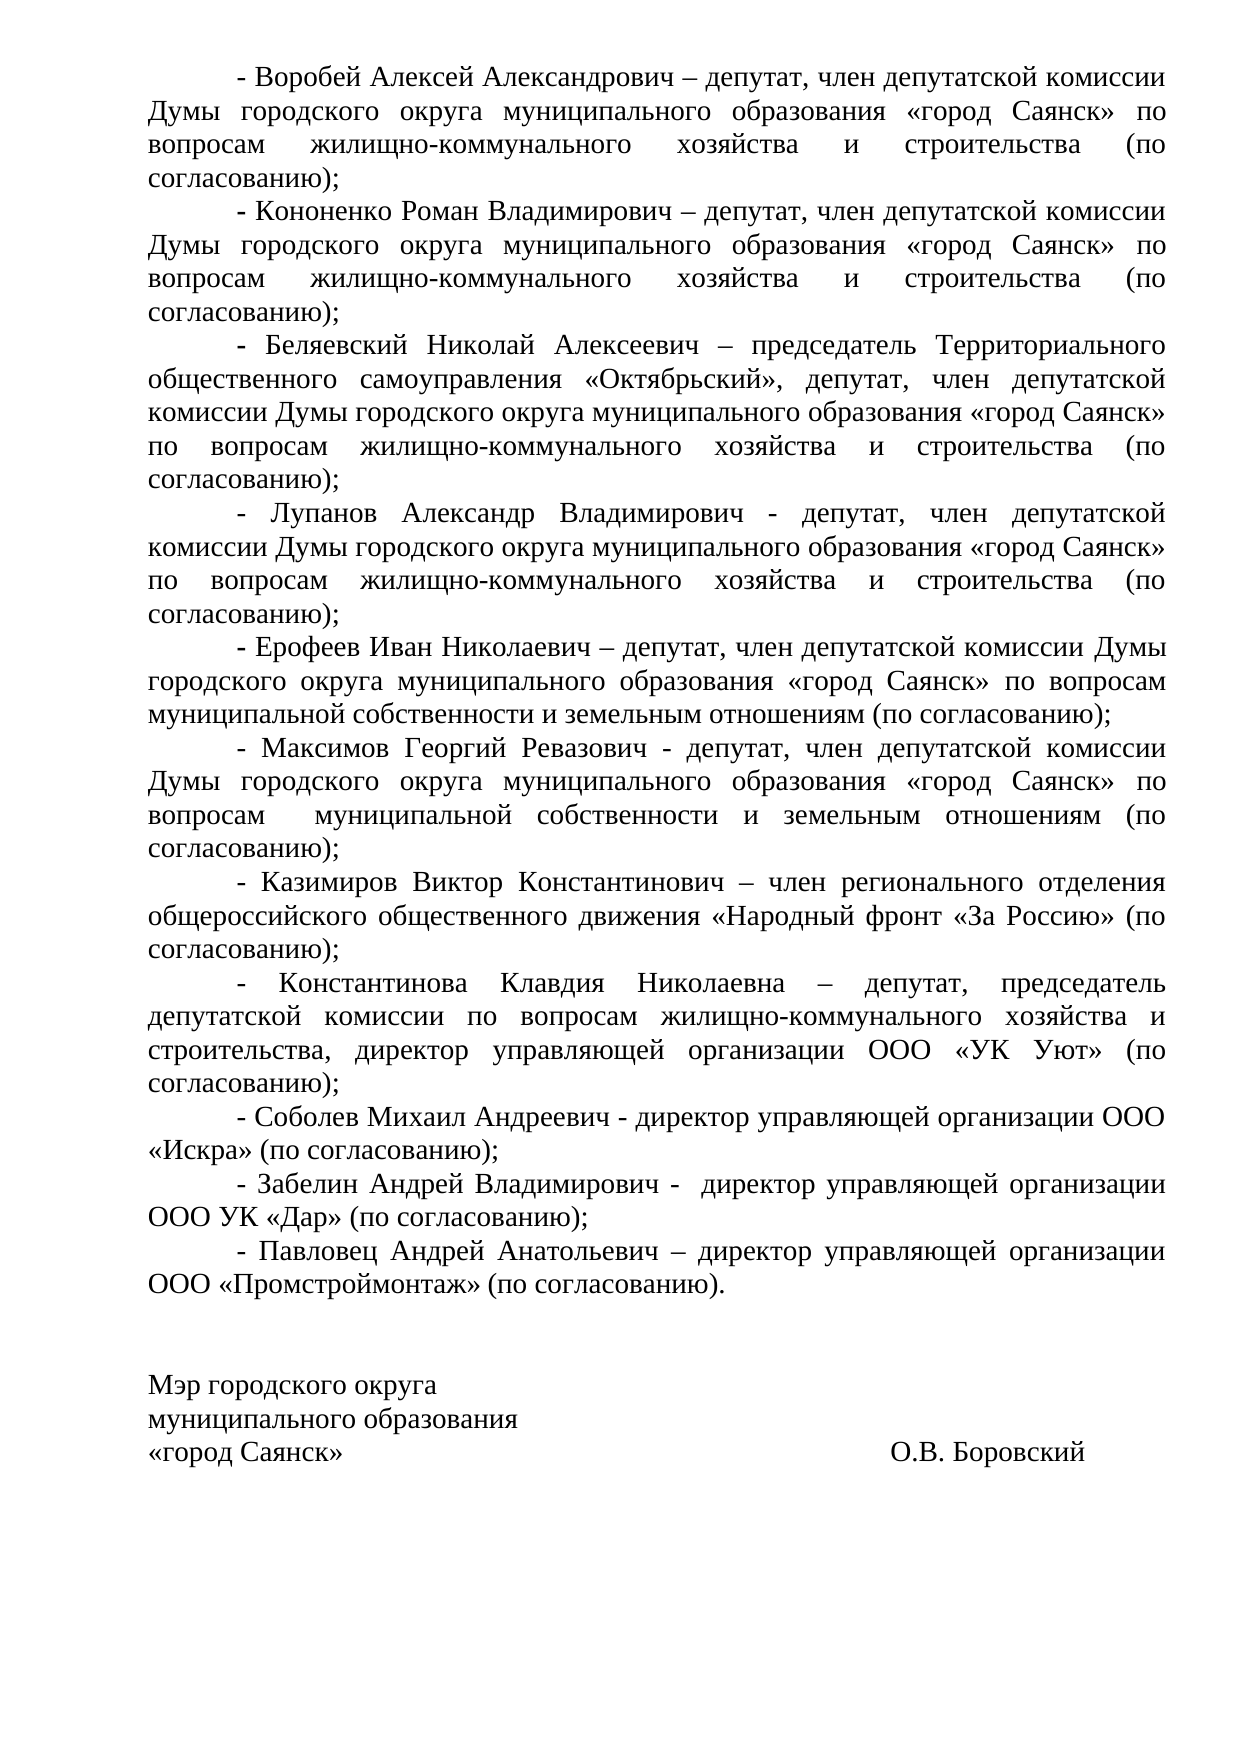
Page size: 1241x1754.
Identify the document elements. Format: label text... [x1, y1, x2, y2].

text - Лупанов Александр Владимирович - депутат, член депутатской комиссии Думы городского округа муниципального образования «город Саянск» по вопросам жилищно-коммунального хозяйства и строительства (по согласованию); [148, 495, 1167, 629]
text - Максимов Георгий Ревазович - депутат, член депутатской комиссии Думы городского округа муниципального образования «город Саянск» по вопросам муниципальной собственности и земельным отношениям (по согласованию); [148, 730, 1167, 864]
text - Кононенко Роман Владимирович – депутат, член депутатской комиссии Думы городского округа муниципального образования «город Саянск» по вопросам жилищно-коммунального хозяйства и строительства (по согласованию); [148, 193, 1167, 327]
text - Павловец Андрей Анатольевич – директор управляющей организации ООО «Промстроймонтаж» (по согласованию). [148, 1233, 1167, 1300]
text - Беляевский Николай Алексеевич – председатель Территориального общественного самоуправления «Октябрьский», депутат, член депутатской комиссии Думы городского округа муниципального образования «город Саянск» по вопросам жилищно-коммунального хозяйства и строительства (по согласованию); [148, 327, 1167, 495]
text «город Саянск» О.В. Боровский [148, 1434, 1167, 1468]
text - Забелин Андрей Владимирович - директор управляющей организации ООО УК «Дар» (по согласованию); [148, 1166, 1167, 1233]
text Мэр городского округа [148, 1367, 1167, 1401]
text - Ерофеев Иван Николаевич – депутат, член депутатской комиссии Думы городского округа муниципального образования «город Саянск» по вопросам муниципальной собственности и земельным отношениям (по согласованию); [148, 629, 1167, 730]
text - Воробей Алексей Александрович – депутат, член депутатской комиссии Думы городского округа муниципального образования «город Саянск» по вопросам жилищно-коммунального хозяйства и строительства (по согласованию); [148, 59, 1167, 193]
text - Константинова Клавдия Николаевна – депутат, председатель депутатской комиссии по вопросам жилищно-коммунального хозяйства и строительства, директор управляющей организации ООО «УК Уют» (по согласованию); [148, 965, 1167, 1099]
text муниципального образования [148, 1401, 1167, 1434]
text - Соболев Михаил Андреевич - директор управляющей организации ООО «Искра» (по согласованию); [148, 1099, 1167, 1166]
text - Казимиров Виктор Константинович – член регионального отделения общероссийского общественного движения «Народный фронт «За Россию» (по согласованию); [148, 864, 1167, 965]
